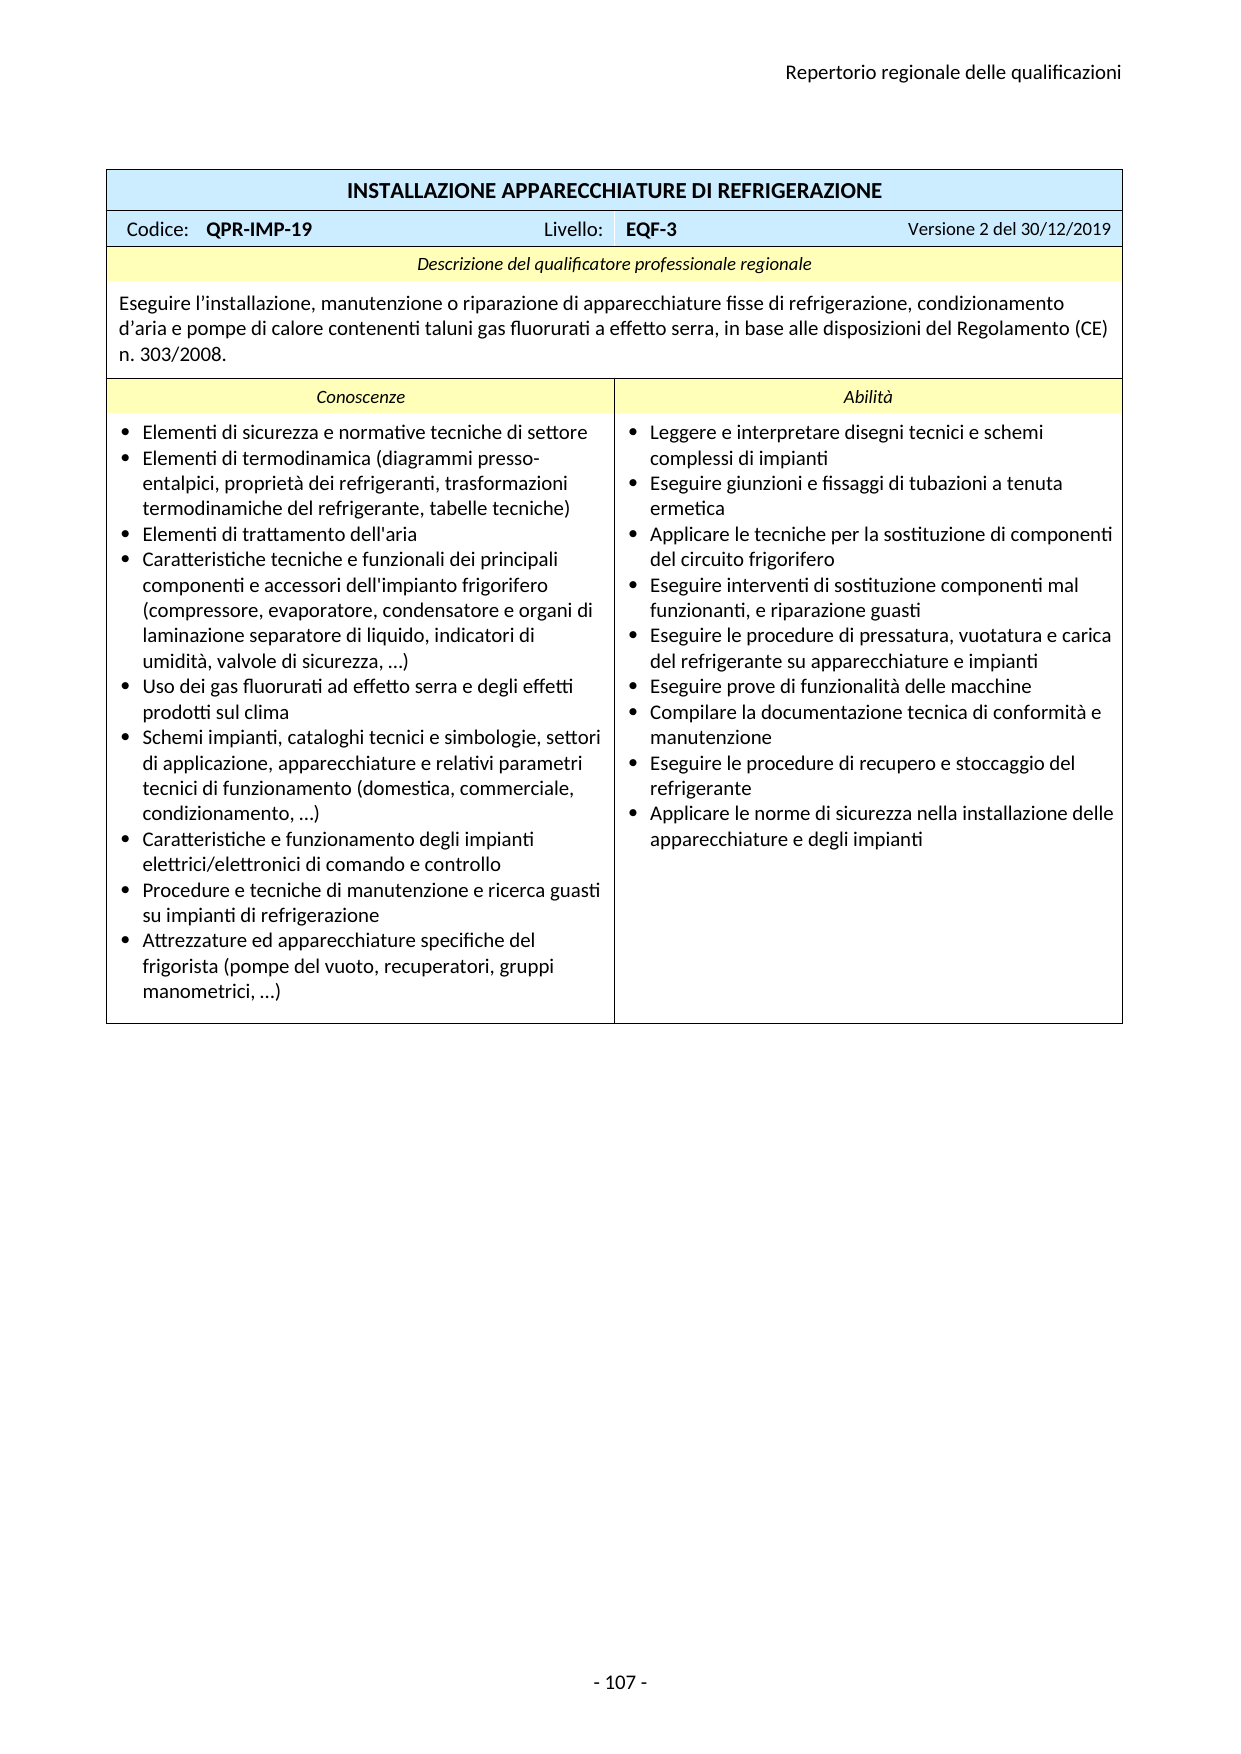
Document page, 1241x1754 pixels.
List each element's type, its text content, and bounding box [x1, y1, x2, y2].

table_cell Codice: [107, 211, 195, 246]
table_cell Descrizione del qualificatore professionale regionale [107, 247, 1122, 281]
table_cell Elementi di sicurezza e normative tecniche di settore Elementi di termodinamica (diagrammi presso-entalpici, proprietà dei refrigeranti, trasformazioni termodinamiche del refrigerante, tabelle tecniche) Elementi di trattamento dell'aria Caratteristiche tecniche e funzionali dei principali componenti e accessori dell'impianto frigorifero (compressore, evaporatore, condensatore e organi di laminazione separatore di liquido, indicatori di umidità, valvole di sicurezza, …) Uso dei gas fluorurati ad effetto serra e degli effetti prodotti sul clima Schemi impianti, cataloghi tecnici e simbologie, settori di applicazione, apparecchiature e relativi parametri tecnici di funzionamento (domestica, commerciale, condizionamento, …) Caratteristiche e funzionamento degli impianti elettrici/elettronici di comando e controllo Procedure e tecniche di manutenzione e ricerca guasti su impianti di refrigerazione Attrezzature ed apparecchiature specifiche del frigorista (pompe del vuoto, recuperatori, gruppi manometrici, …) [107, 414, 614, 1023]
table_cell Eseguire l’installazione, manutenzione o riparazione di apparecchiature fisse di refrigerazione, condizionamento d’aria e pompe di calore contenenti taluni gas fluorurati a effetto serra, in base alle disposizioni del Regolamento (CE) n. 303/2008. [107, 281, 1122, 378]
table_cell Livello: [445, 211, 614, 246]
table_cell Versione 2 del 30/12/2019 [784, 211, 1122, 246]
table_cell QPR-IMP-19 [195, 211, 445, 246]
table_cell EQF-3 [615, 211, 784, 246]
table_header INSTALLAZIONE APPARECCHIATURE DI REFRIGERAZIONE [107, 170, 1122, 210]
table_cell Abilità [615, 379, 1122, 413]
table_cell Leggere e interpretare disegni tecnici e schemi complessi di impianti Eseguire giunzioni e fissaggi di tubazioni a tenuta ermetica Applicare le tecniche per la sostituzione di componenti del circuito frigorifero Eseguire interventi di sostituzione componenti mal funzionanti, e riparazione guasti Eseguire le procedure di pressatura, vuotatura e carica del refrigerante su apparecchiature e impianti Eseguire prove di funzionalità delle macchine Compilare la documentazione tecnica di conformità e manutenzione Eseguire le procedure di recupero e stoccaggio del refrigerante Applicare le norme di sicurezza nella installazione delle apparecchiature e degli impianti [615, 414, 1122, 1023]
table_cell Conoscenze [107, 379, 614, 413]
